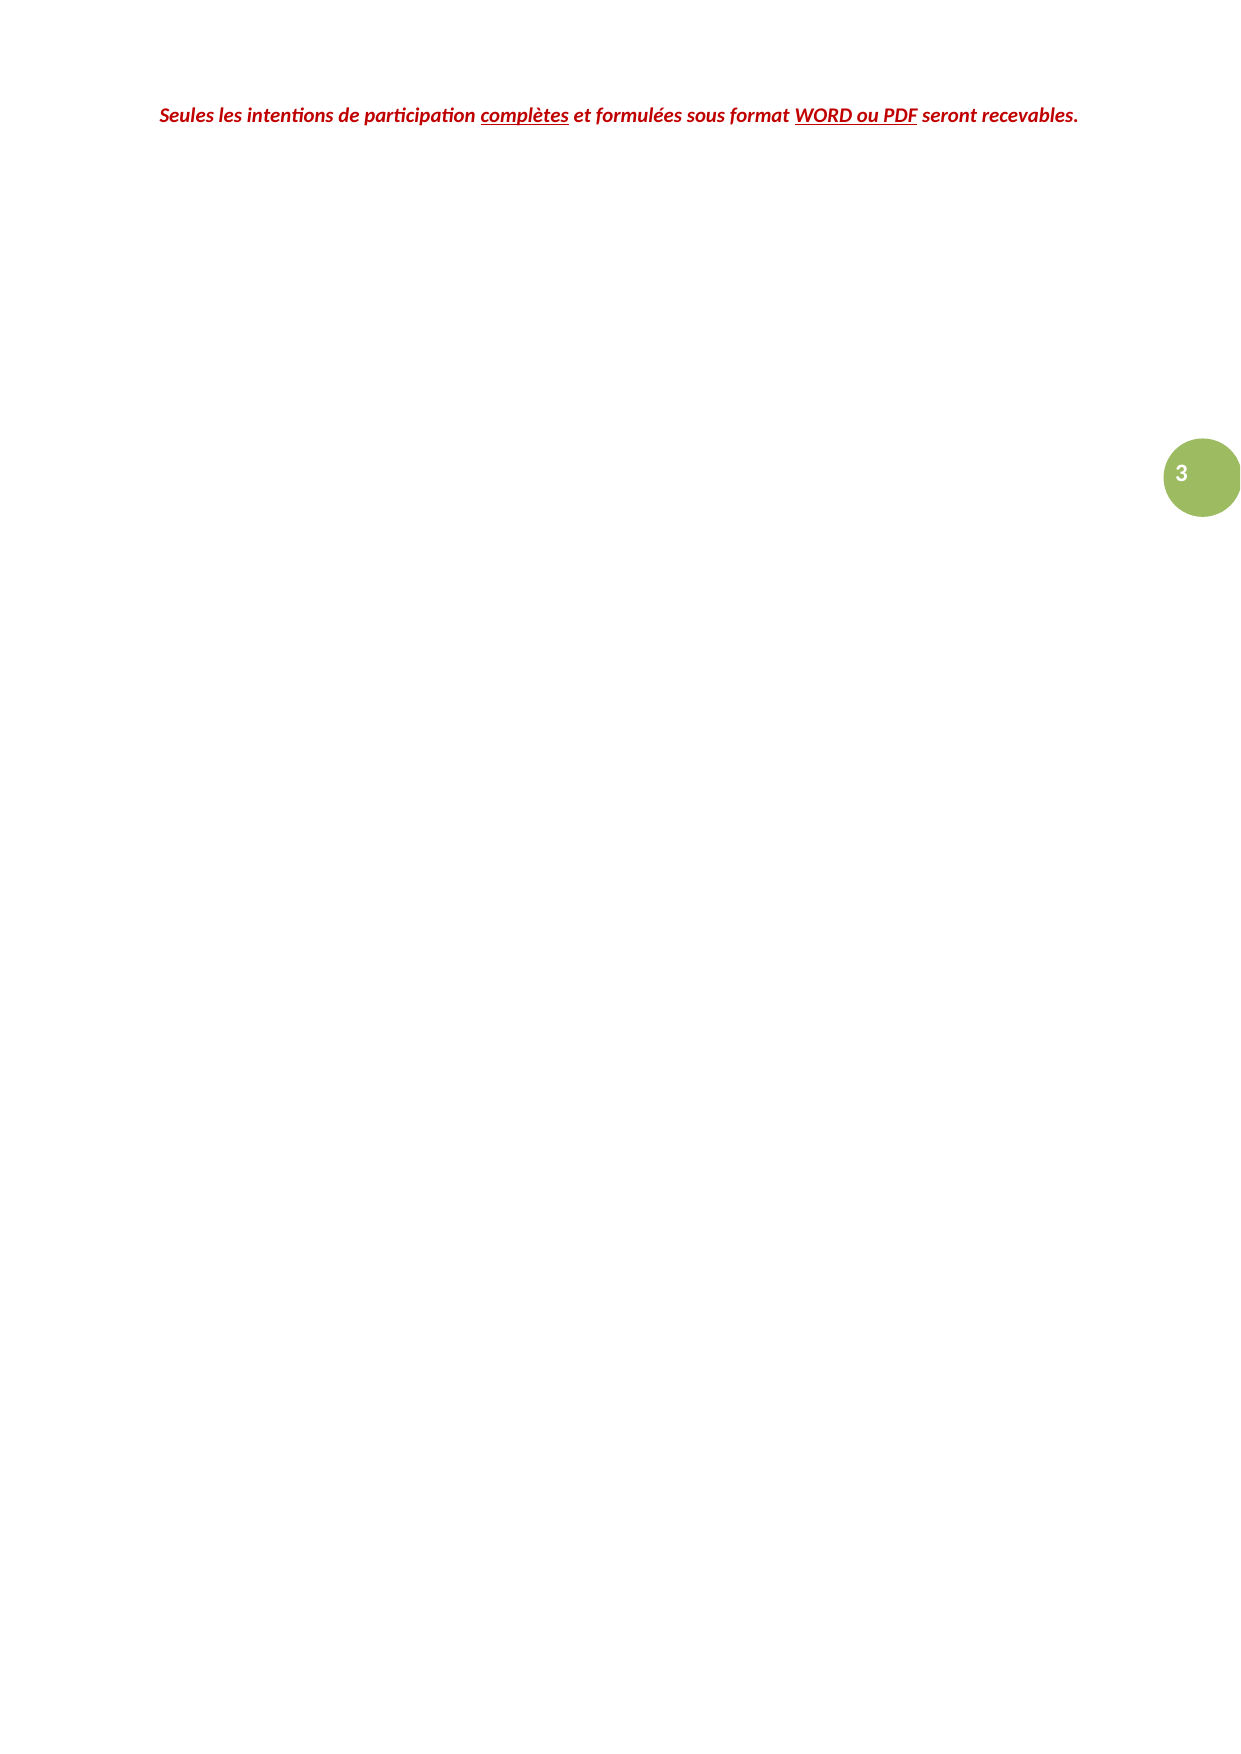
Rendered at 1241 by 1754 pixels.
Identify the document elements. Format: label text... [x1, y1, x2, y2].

text Seules les intentions de participation complètes et formulées sous format WORD ou PDF seront recevables. [75, 102, 1165, 127]
